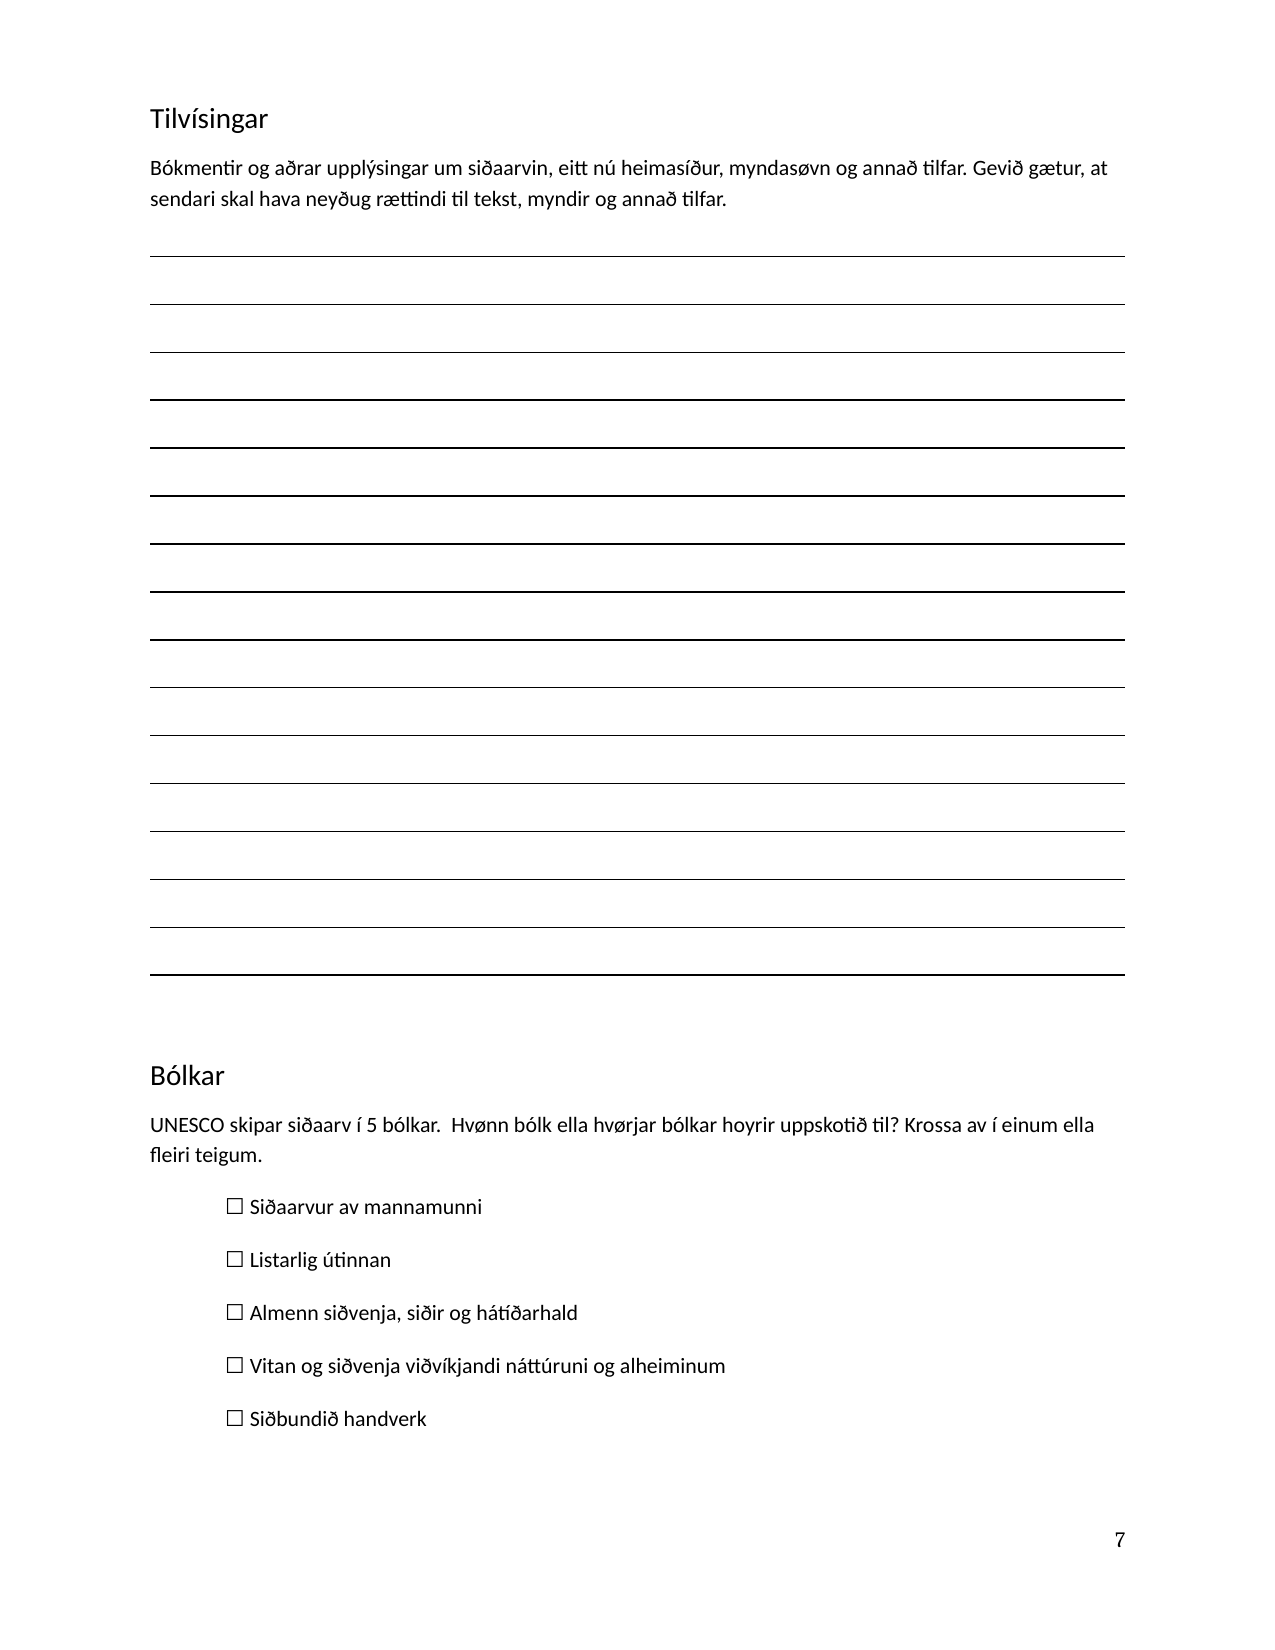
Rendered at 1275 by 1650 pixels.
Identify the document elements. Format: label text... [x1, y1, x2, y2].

text Almenn siðvenja, siðir og hátíðarhald [225, 1297, 1125, 1327]
text UNESCO skipar siðaarv í 5 bólkar. Hvønn bólk ella hvørjar bólkar hoyrir uppskotið til? Krossa av í einum ella fleiri teigum. [150, 1111, 1125, 1168]
text Siðbundið handverk [225, 1403, 1125, 1432]
subtitle Bólkar [150, 1057, 1125, 1092]
text Siðaarvur av mannamunni [225, 1191, 1125, 1221]
text Vitan og siðvenja viðvíkjandi náttúruni og alheiminum [225, 1350, 1125, 1379]
subtitle Tilvísingar [150, 100, 1125, 136]
text Bókmentir og aðrar upplýsingar um siðaarvin, eitt nú heimasíður, myndasøvn og annað tilfar. Gevið gætur, at sendari skal hava neyðug rættindi til tekst, myndir og annað tilfar. [150, 154, 1125, 212]
text Listarlig útinnan [225, 1244, 1125, 1274]
